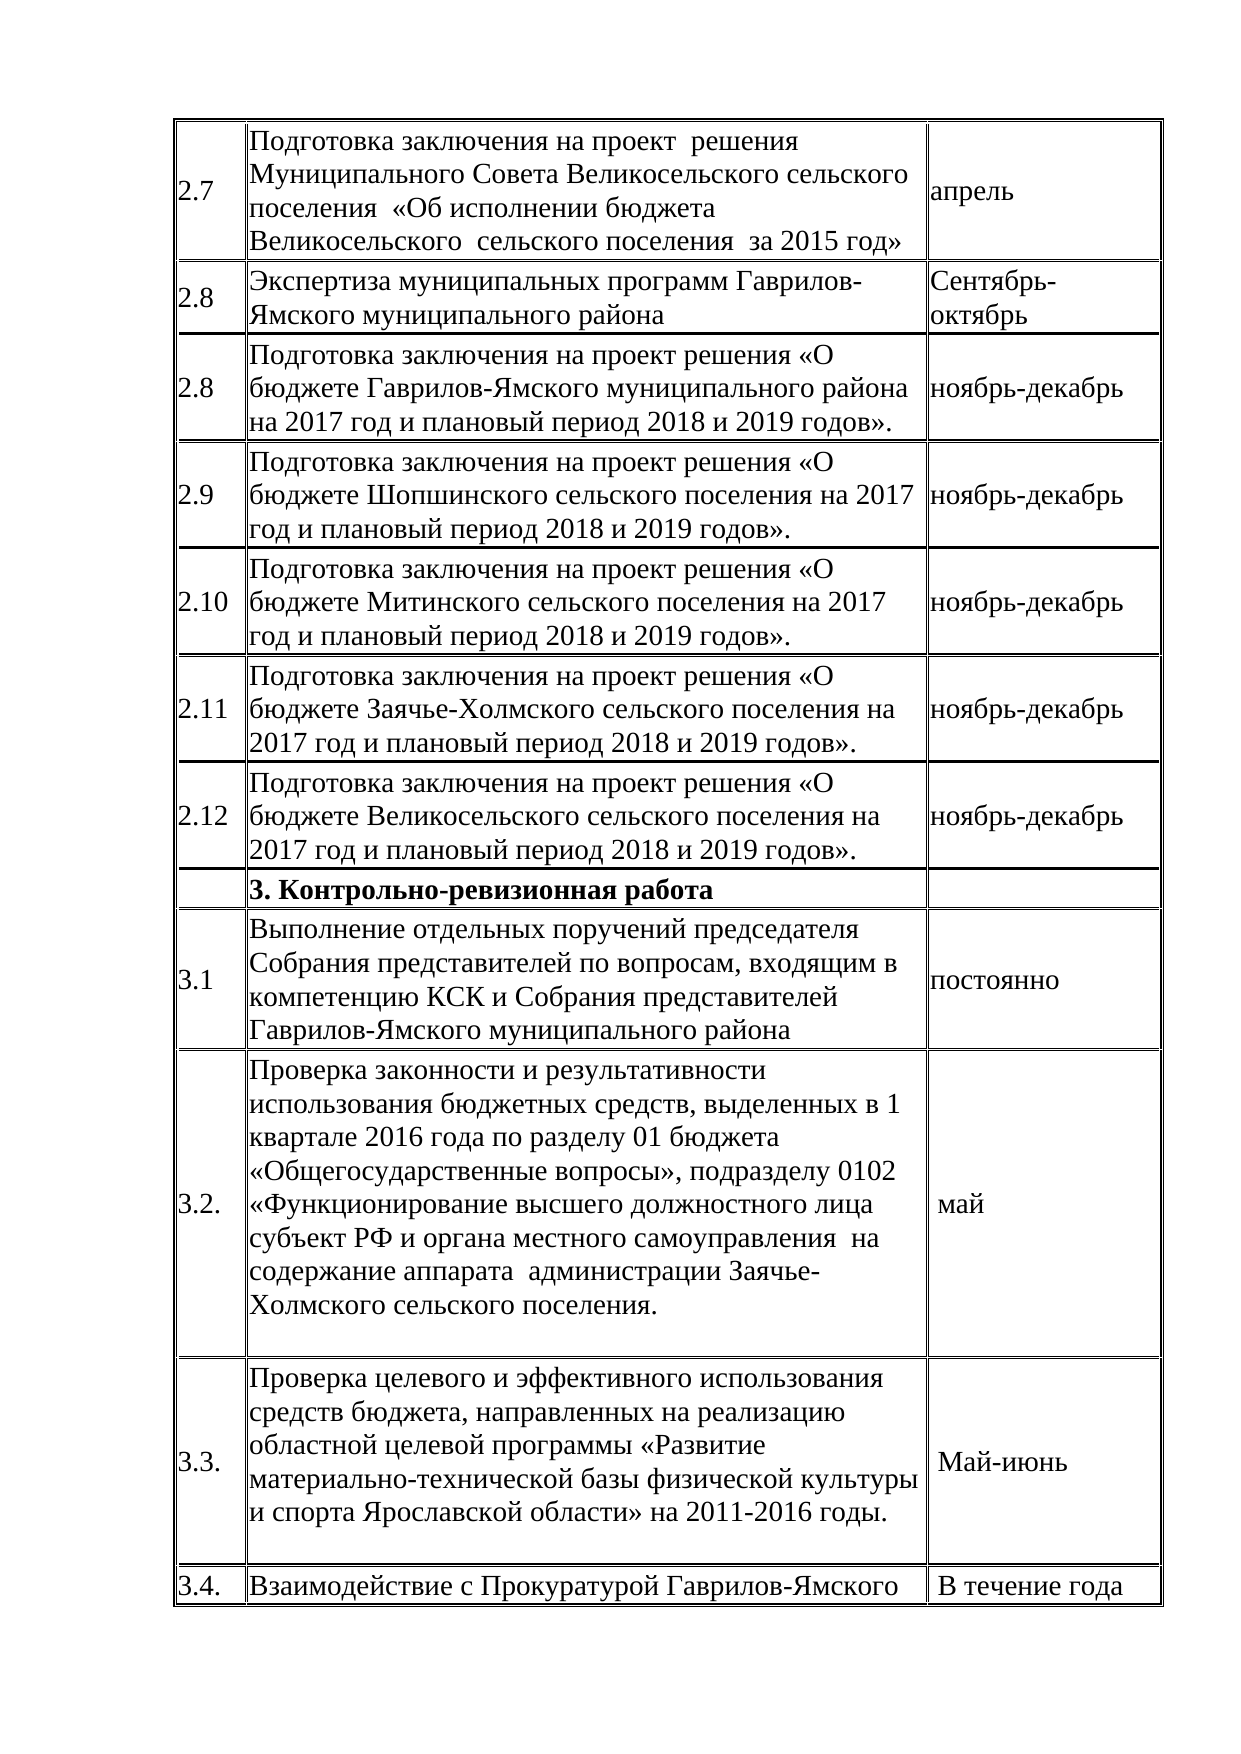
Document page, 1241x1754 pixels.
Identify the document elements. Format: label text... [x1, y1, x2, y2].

table_cell 3. Контрольно-ревизионная работа [248, 870, 926, 907]
table_cell Подготовка заключения на проект решения «О бюджете Заячье-Холмского сельского поселения на 2017 год и плановый период 2018 и 2019 годов». [248, 657, 926, 760]
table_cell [247, 1567, 928, 1603]
table_cell 2.8 [175, 259, 247, 332]
table_cell 3.1 [175, 907, 247, 1047]
table_cell апрель [928, 122, 1160, 259]
table_cell Проверка целевого и эффективного использования средств бюджета, направленных на реализацию областной целевой программы «Развитие материально-технической базы физической культуры и спорта Ярославской области» на 2011-2016 годы. [248, 1359, 926, 1563]
table_cell постоянно [928, 907, 1162, 1047]
table_cell Подготовка заключения на проект решения Муниципального Совета Великосельского сельского поселения «Об исполнении бюджета Великосельского сельского поселения за 2015 год» [247, 122, 928, 259]
table_cell ноябрь-декабрь [929, 332, 1160, 439]
table_cell 3.4. [177, 1563, 247, 1603]
table_cell Подготовка заключения на проект решения «О бюджете Великосельского сельского поселения на 2017 год и плановый период 2018 и 2019 годов». [248, 763, 926, 867]
table_cell 2.7 [177, 122, 247, 259]
table_cell ноябрь-декабрь [929, 439, 1161, 546]
table_cell ноябрь-декабрь [929, 760, 1160, 867]
table_cell 2.11 [177, 653, 245, 760]
table_cell Проверка законности и результативности использования бюджетных средств, выделенных в 1 квартале 2016 года по разделу 01 бюджета «Общегосударственные вопросы», подразделу 0102 «Функционирование высшего должностного лица субъект РФ и органа местного самоуправления на содержание аппарата администрации Заячье-Холмского сельского поселения. [248, 1051, 926, 1356]
table_cell Май-июнь [928, 1356, 1162, 1563]
table_cell Сентябрь- октябрь [928, 259, 1162, 332]
table_cell Подготовка заключения на проект решения «О бюджете Шопшинского сельского поселения на 2017 год и плановый период 2018 и 2019 годов». [248, 443, 926, 546]
table_cell 2.10 [177, 546, 245, 653]
table_cell 2.9 [177, 439, 245, 546]
table_cell Выполнение отдельных поручений председателя Собрания представителей по вопросам, входящим в компетенцию КСК и Собрания представителей Гаврилов-Ямского муниципального района [248, 910, 926, 1047]
table_cell 2.8 [177, 332, 245, 439]
table_cell Экспертиза муниципальных программ Гаврилов-Ямского муниципального района [248, 262, 926, 332]
table_cell ноябрь-декабрь [929, 546, 1160, 653]
table_cell ноябрь-декабрь [929, 653, 1161, 760]
table_cell [929, 867, 1160, 907]
table_cell 2.12 [177, 760, 245, 867]
table_cell В течение года [928, 1563, 1161, 1603]
table_cell Подготовка заключения на проект решения «О бюджете Митинского сельского поселения на 2017 год и плановый период 2018 и 2019 годов». [248, 549, 926, 653]
table_cell 3.2. [177, 1048, 245, 1356]
table_cell 3.3. [175, 1356, 247, 1563]
table_cell [177, 867, 245, 907]
table_cell Подготовка заключения на проект решения «О бюджете Гаврилов-Ямского муниципального района на 2017 год и плановый период 2018 и 2019 годов». [248, 335, 926, 439]
table_cell май [929, 1048, 1161, 1356]
